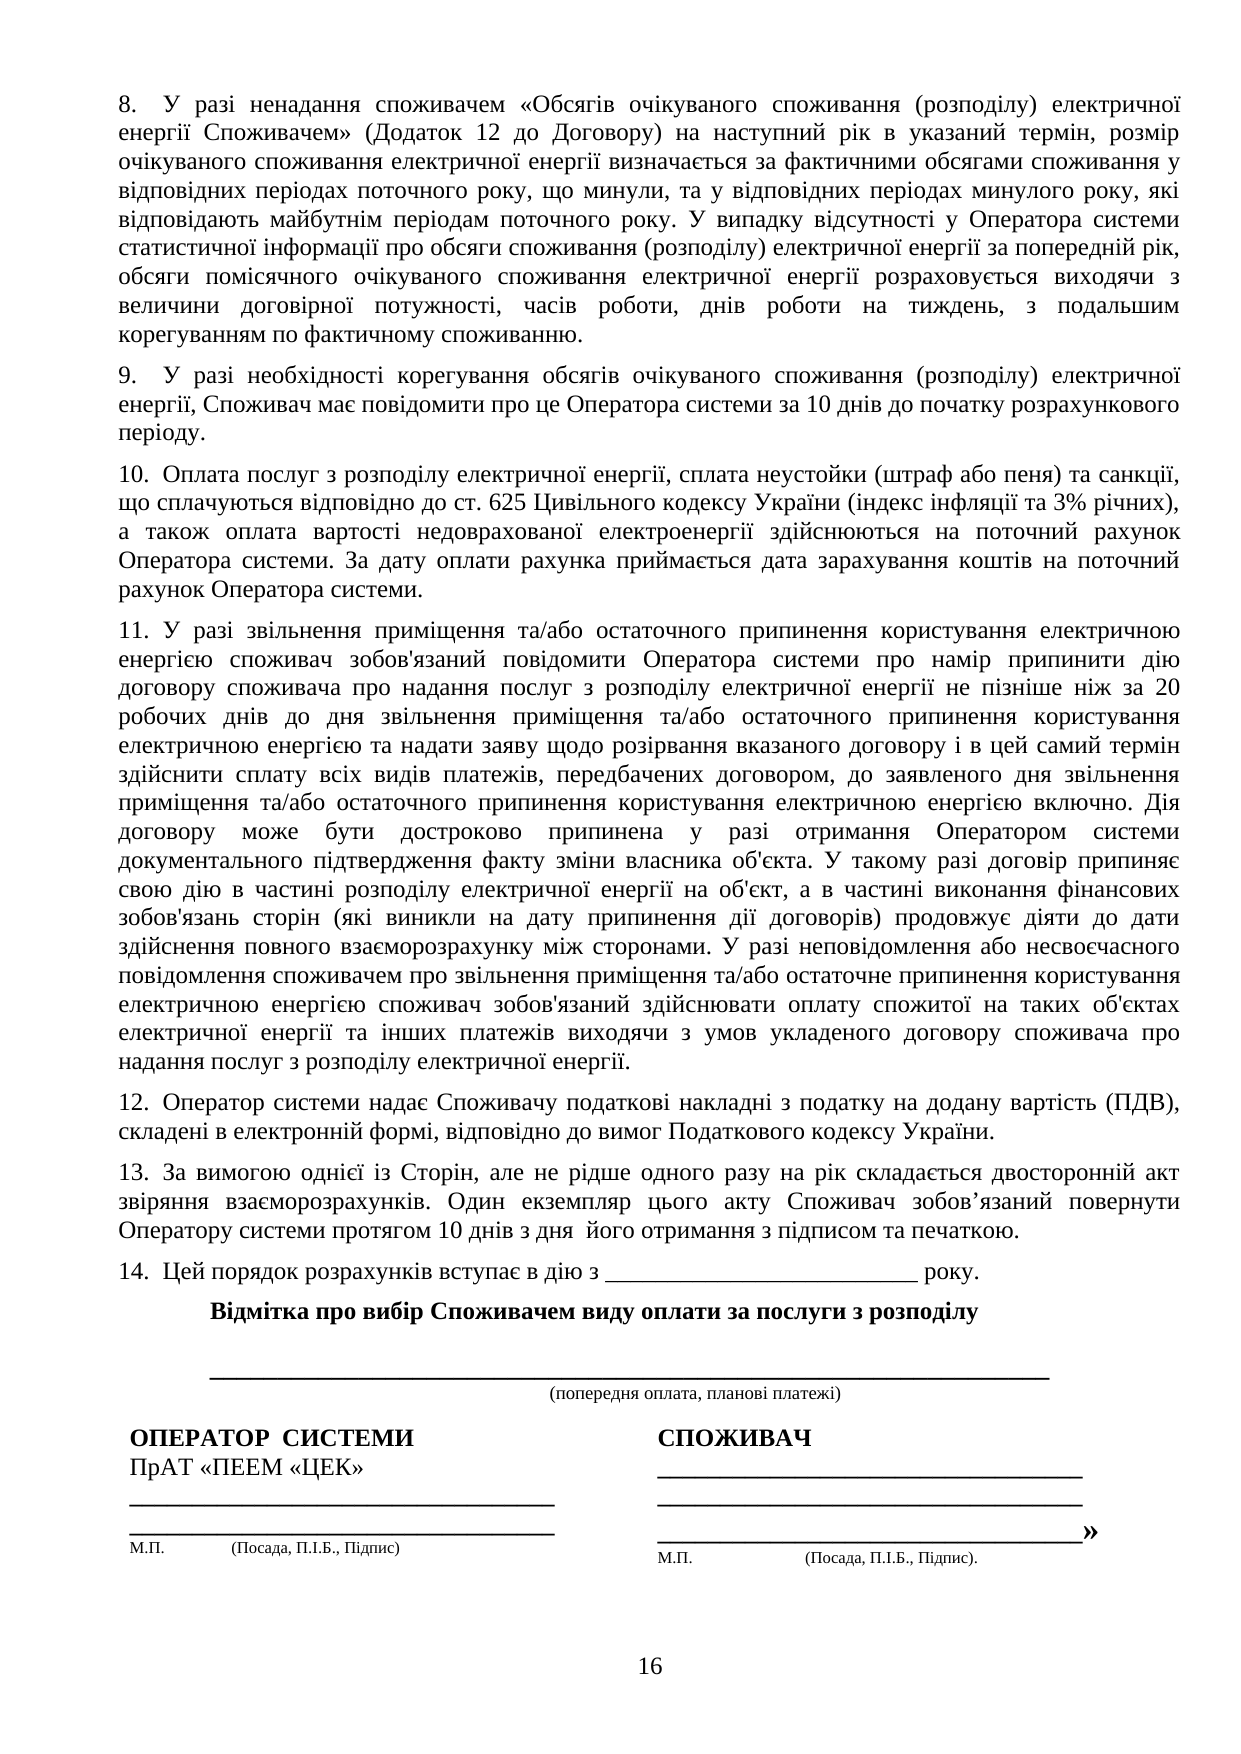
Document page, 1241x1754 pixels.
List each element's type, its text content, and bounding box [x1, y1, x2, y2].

text ______________________________________________________________ [137, 1351, 1181, 1382]
list Цей порядок розрахунків вступає в дію з _________________________ року. [118, 1256, 1181, 1285]
text Відмітка про вибір Споживачем виду оплати за послуги з розподілу [137, 1297, 1181, 1324]
list Оплата послуг з розподілу електричної енергії, сплата неустойки (штраф або пеня) та санкції, що сплачуються відповідно до ст. 625 Цивільного кодексу України (індекс інфляції та 3% річних), а також оплата вартості недоврахованої електроенергії здійснюються на поточний рахунок Оператора системи. За дату оплати рахунка приймається дата зарахування коштів на поточний рахунок Оператора системи. [118, 459, 1181, 602]
text (попередня оплата, планові платежі) [137, 1382, 1181, 1404]
table_header СПОЖИВАЧ __________________________________ __________________________________ __________________________________» М.П. (Посада, П.І.Б., Підпис). [646, 1423, 1174, 1567]
list У разі звільнення приміщення та/або остаточного припинення користування електричною енергією споживач зобов'язаний повідомити Оператора системи про намір припинити дію договору споживача про надання послуг з розподілу електричної енергії не пізніше ніж за 20 робочих днів до дня звільнення приміщення та/або остаточного припинення користування електричною енергією та надати заяву щодо розірвання вказаного договору і в цей самий термін здійснити сплату всіх видів платежів, передбачених договором, до заявленого дня звільнення приміщення та/або остаточного припинення користування електричною енергією включно. Дія договору може бути достроково припинена у разі отримання Оператором системи документального підтвердження факту зміни власника об'єкта. У такому разі договір припиняє свою дію в частині розподілу електричної енергії на об'єкт, а в частині виконання фінансових зобов'язань сторін (які виникли на дату припинення дії договорів) продовжує діяти до дати здійснення повного взаєморозрахунку між сторонами. У разі неповідомлення або несвоєчасного повідомлення споживачем про звільнення приміщення та/або остаточне припинення користування електричною енергією споживач зобов'язаний здійснювати оплату спожитої на таких об'єктах електричної енергії та інших платежів виходячи з умов укладеного договору споживача про надання послуг з розподілу електричної енергії. [118, 615, 1181, 1075]
list У разі ненадання споживачем «Обсягів очікуваного споживання (розподілу) електричної енергії Споживачем» (Додаток 12 до Договору) на наступний рік в указаний термін, розмір очікуваного споживання електричної енергії визначається за фактичними обсягами споживання у відповідних періодах поточного року, що минули, та у відповідних періодах минулого року, які відповідають майбутнім періодам поточного року. У випадку відсутності у Оператора системи статистичної інформації про обсяги споживання (розподілу) електричної енергії за попередній рік, обсяги помісячного очікуваного споживання електричної енергії розраховується виходячи з величини договірної потужності, часів роботи, днів роботи на тиждень, з подальшим корегуванням по фактичному споживанню. [118, 89, 1181, 347]
list У разі необхідності корегування обсягів очікуваного споживання (розподілу) електричної енергії, Споживач має повідомити про це Оператора системи за 10 днів до початку розрахункового періоду. [118, 360, 1181, 446]
list За вимогою однієї із Сторін, але не рідше одного разу на рік складається двосторонній акт звіряння взаєморозрахунків. Один екземпляр цього акту Споживач зобов’язаний повернути Оператору системи протягом 10 днів з дня його отримання з підписом та печаткою. [118, 1157, 1181, 1244]
table_header ОПЕРАТОР СИСТЕМИ ПрАТ «ПЕЕМ «ЦЕК» __________________________________ __________________________________ М.П. (Посада, П.І.Б., Підпис) [118, 1423, 646, 1567]
list Оператор системи надає Споживачу податкові накладні з податку на додану вартість (ПДВ), складені в електронній формі, відповідно до вимог Податкового кодексу України. [118, 1087, 1181, 1145]
